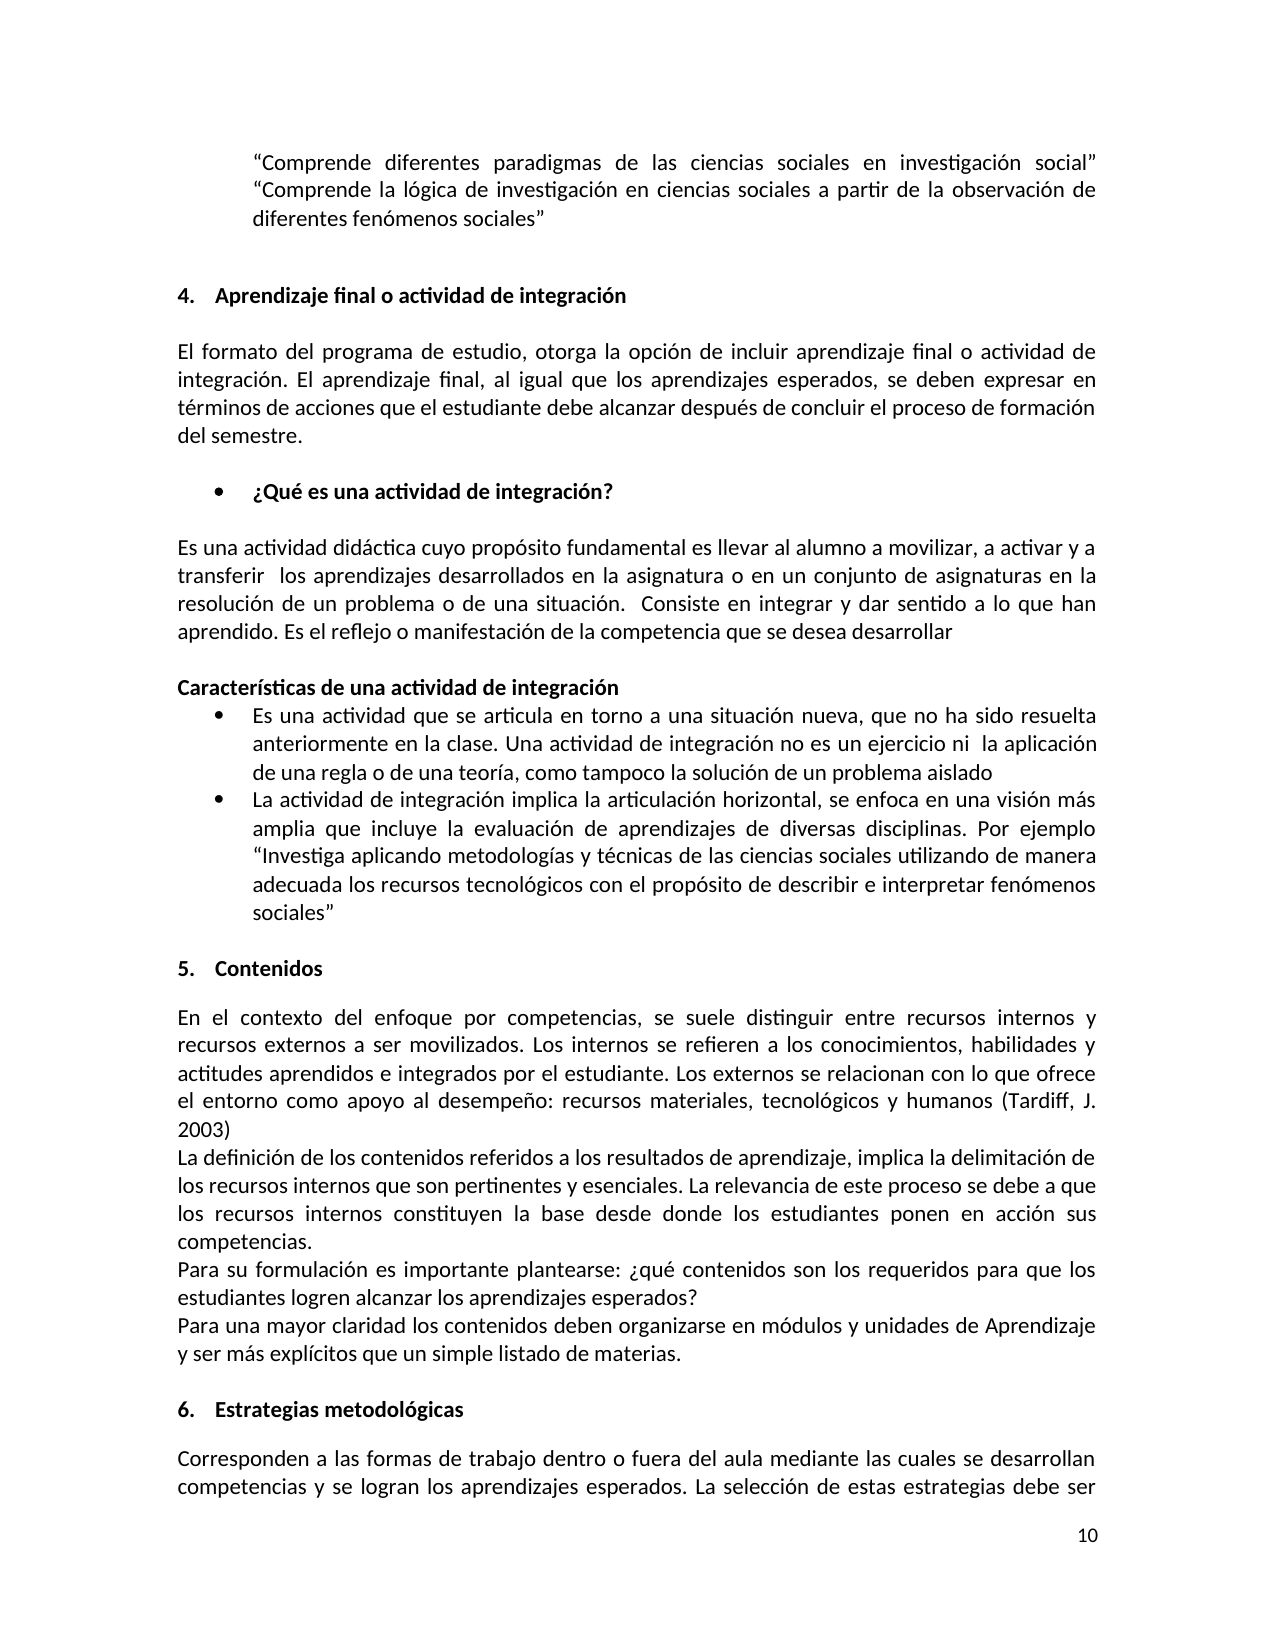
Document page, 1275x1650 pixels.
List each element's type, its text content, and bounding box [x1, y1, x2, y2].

text Para una mayor claridad los contenidos deben organizarse en módulos y unidades de Aprendizaje y ser más explícitos que un simple listado de materias. [177, 1311, 1098, 1367]
list Estrategias metodológicas [177, 1395, 1098, 1423]
list ¿Qué es una actividad de integración? [215, 477, 1098, 505]
list Es una actividad que se articula en torno a una situación nueva, que no ha sido resuelta anteriormente en la clase. Una actividad de integración no es un ejercicio ni la aplicación de una regla o de una teoría, como tampoco la solución de un problema aislado [215, 702, 1098, 786]
text La definición de los contenidos referidos a los resultados de aprendizaje, implica la delimitación de los recursos internos que son pertinentes y esenciales. La relevancia de este proceso se debe a que los recursos internos constituyen la base desde donde los estudiantes ponen en acción sus competencias. [177, 1143, 1098, 1255]
text El formato del programa de estudio, otorga la opción de incluir aprendizaje final o actividad de integración. El aprendizaje final, al igual que los aprendizajes esperados, se deben expresar en términos de acciones que el estudiante debe alcanzar después de concluir el proceso de formación del semestre. [177, 337, 1098, 449]
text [177, 1444, 1098, 1500]
list La actividad de integración implica la articulación horizontal, se enfoca en una visión más amplia que incluye la evaluación de aprendizajes de diversas disciplinas. Por ejemplo “Investiga aplicando metodologías y técnicas de las ciencias sociales utilizando de manera adecuada los recursos tecnológicos con el propósito de describir e interpretar fenómenos sociales” [215, 786, 1098, 926]
list Aprendizaje final o actividad de integración [177, 281, 1098, 309]
text Características de una actividad de integración [177, 673, 1098, 702]
list Contenidos [177, 954, 1098, 982]
text Para su formulación es importante plantearse: ¿qué contenidos son los requeridos para que los estudiantes logren alcanzar los aprendizajes esperados? [177, 1255, 1098, 1311]
text Es una actividad didáctica cuyo propósito fundamental es llevar al alumno a movilizar, a activar y a transferir los aprendizajes desarrollados en la asignatura o en un conjunto de asignaturas en la resolución de un problema o de una situación. Consiste en integrar y dar sentido a lo que han aprendido. Es el reflejo o manifestación de la competencia que se desea desarrollar [177, 533, 1098, 646]
text En el contexto del enfoque por competencias, se suele distinguir entre recursos internos y recursos externos a ser movilizados. Los internos se refieren a los conocimientos, habilidades y actitudes aprendidos e integrados por el estudiante. Los externos se relacionan con lo que ofrece el entorno como apoyo al desempeño: recursos materiales, tecnológicos y humanos (Tardiff, J. 2003) [177, 1003, 1098, 1143]
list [215, 148, 1098, 232]
